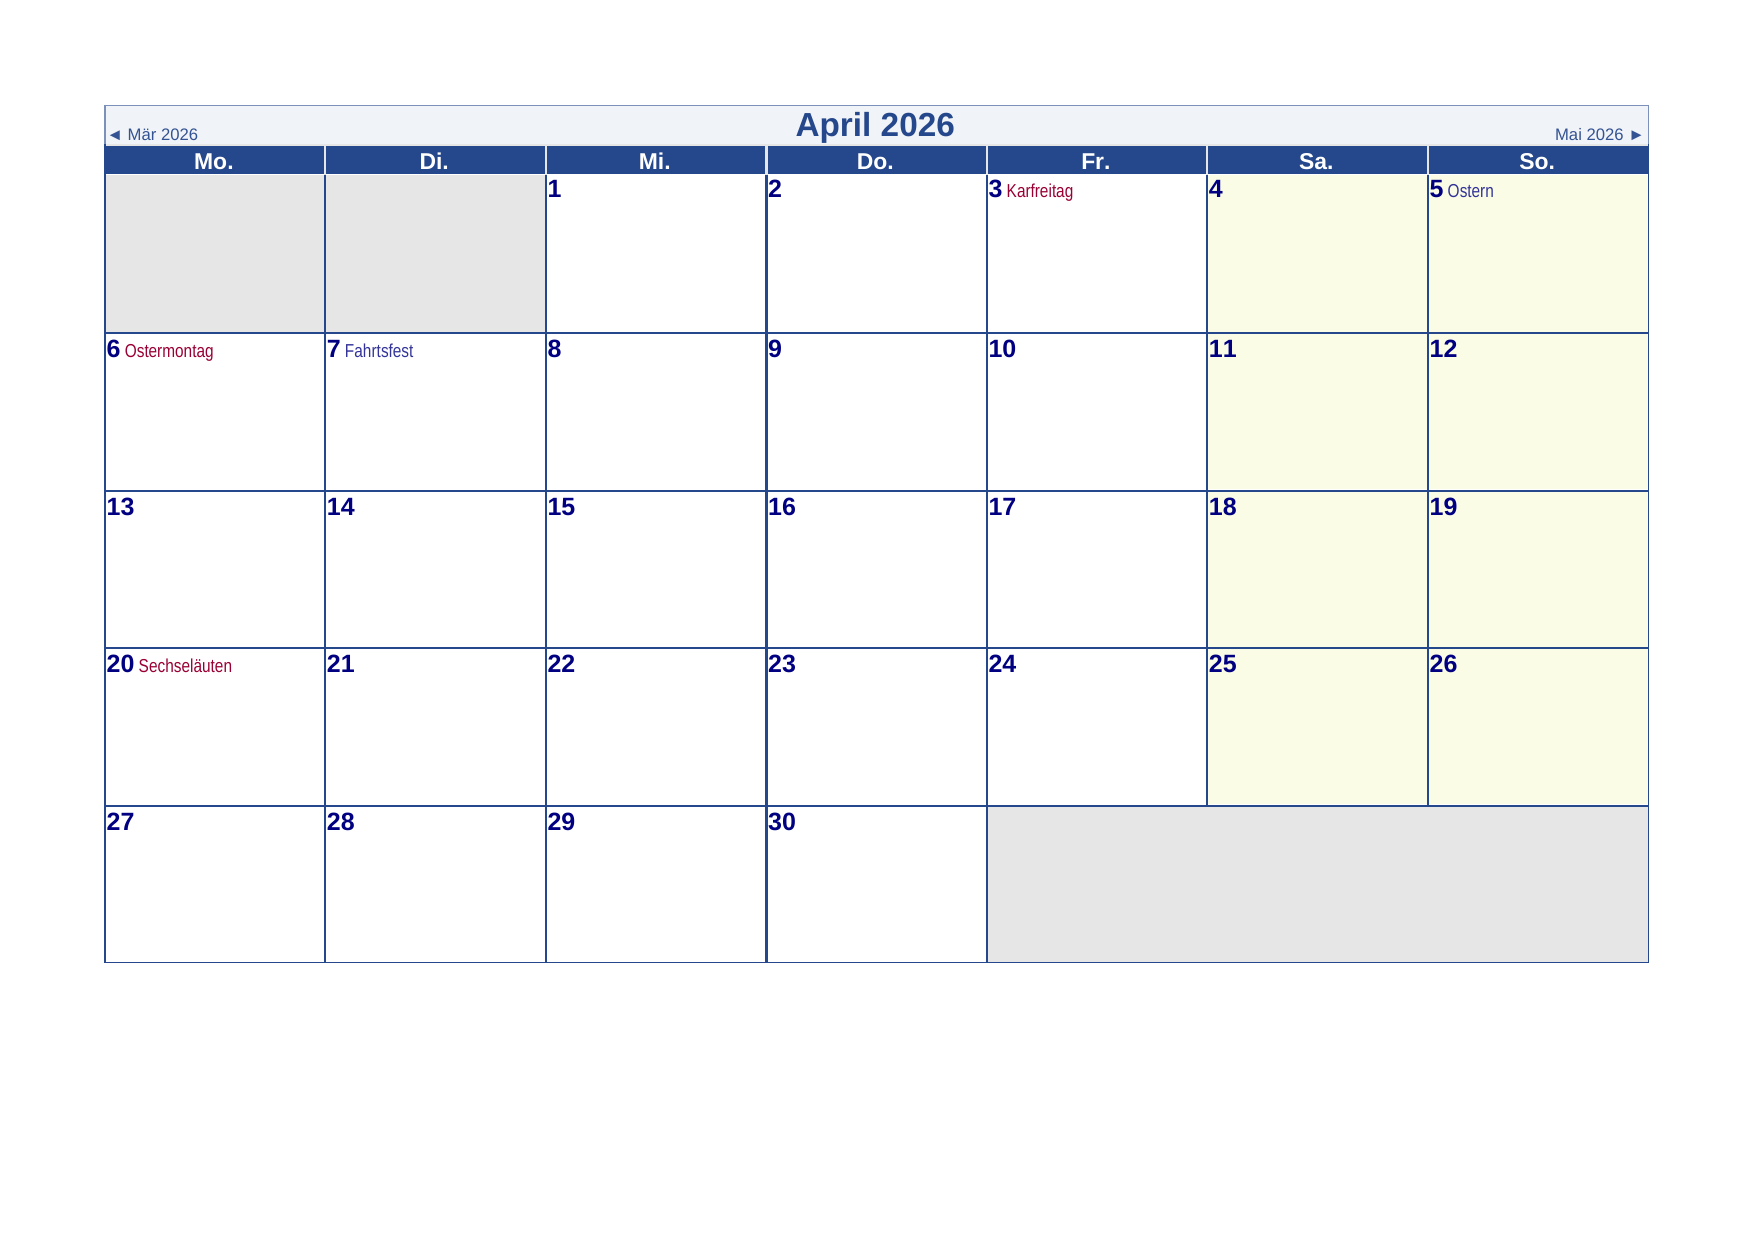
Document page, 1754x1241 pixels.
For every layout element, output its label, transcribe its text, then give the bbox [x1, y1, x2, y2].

table_cell 16 [768, 492, 986, 647]
table_cell Sa. [1208, 146, 1427, 174]
table_cell 10 [988, 334, 1206, 489]
table_cell 7 Fahrtsfest [326, 334, 545, 489]
table_cell 17 [988, 492, 1206, 647]
table_cell 19 [1429, 492, 1648, 647]
table_cell [326, 175, 545, 332]
table_header ◄ Mär 2026 [106, 106, 325, 144]
table_cell 9 [768, 334, 986, 489]
table_cell 23 [768, 649, 986, 804]
table_cell 18 [1208, 492, 1427, 647]
table_cell 12 [1429, 334, 1648, 489]
table_cell 3 Karfreitag [988, 175, 1206, 332]
table_cell Do. [768, 146, 986, 174]
table_cell 26 [1429, 649, 1648, 804]
table_cell 2 [768, 175, 986, 332]
table_cell 22 [547, 649, 765, 804]
table_cell 6 Ostermontag [106, 334, 324, 489]
table_cell 24 [988, 649, 1206, 804]
table_cell 30 [768, 807, 986, 962]
table_cell 15 [547, 492, 765, 647]
table_cell Mo. [106, 146, 324, 174]
table_header Mai 2026 ► [1428, 106, 1648, 144]
table_cell 11 [1208, 334, 1427, 489]
table_cell [106, 175, 324, 332]
table_cell So. [1429, 146, 1648, 174]
table_cell Di. [326, 146, 545, 174]
table_cell 8 [547, 334, 765, 489]
table_cell 20 Sechseläuten [106, 649, 324, 804]
table_cell [988, 807, 1648, 962]
table_cell 13 [106, 492, 324, 647]
table_cell 21 [326, 649, 545, 804]
table_cell Fr. [988, 146, 1206, 174]
table_cell 5 Ostern [1429, 175, 1648, 332]
table_header April 2026 [325, 106, 1428, 144]
table_cell 25 [1208, 649, 1427, 804]
table_cell 14 [326, 492, 545, 647]
table_cell 1 [547, 175, 765, 332]
table_cell Mi. [547, 146, 765, 174]
table_cell 27 [106, 807, 324, 962]
table_cell 29 [547, 807, 765, 962]
table_cell 4 [1208, 175, 1427, 332]
table_cell 28 [326, 807, 545, 962]
